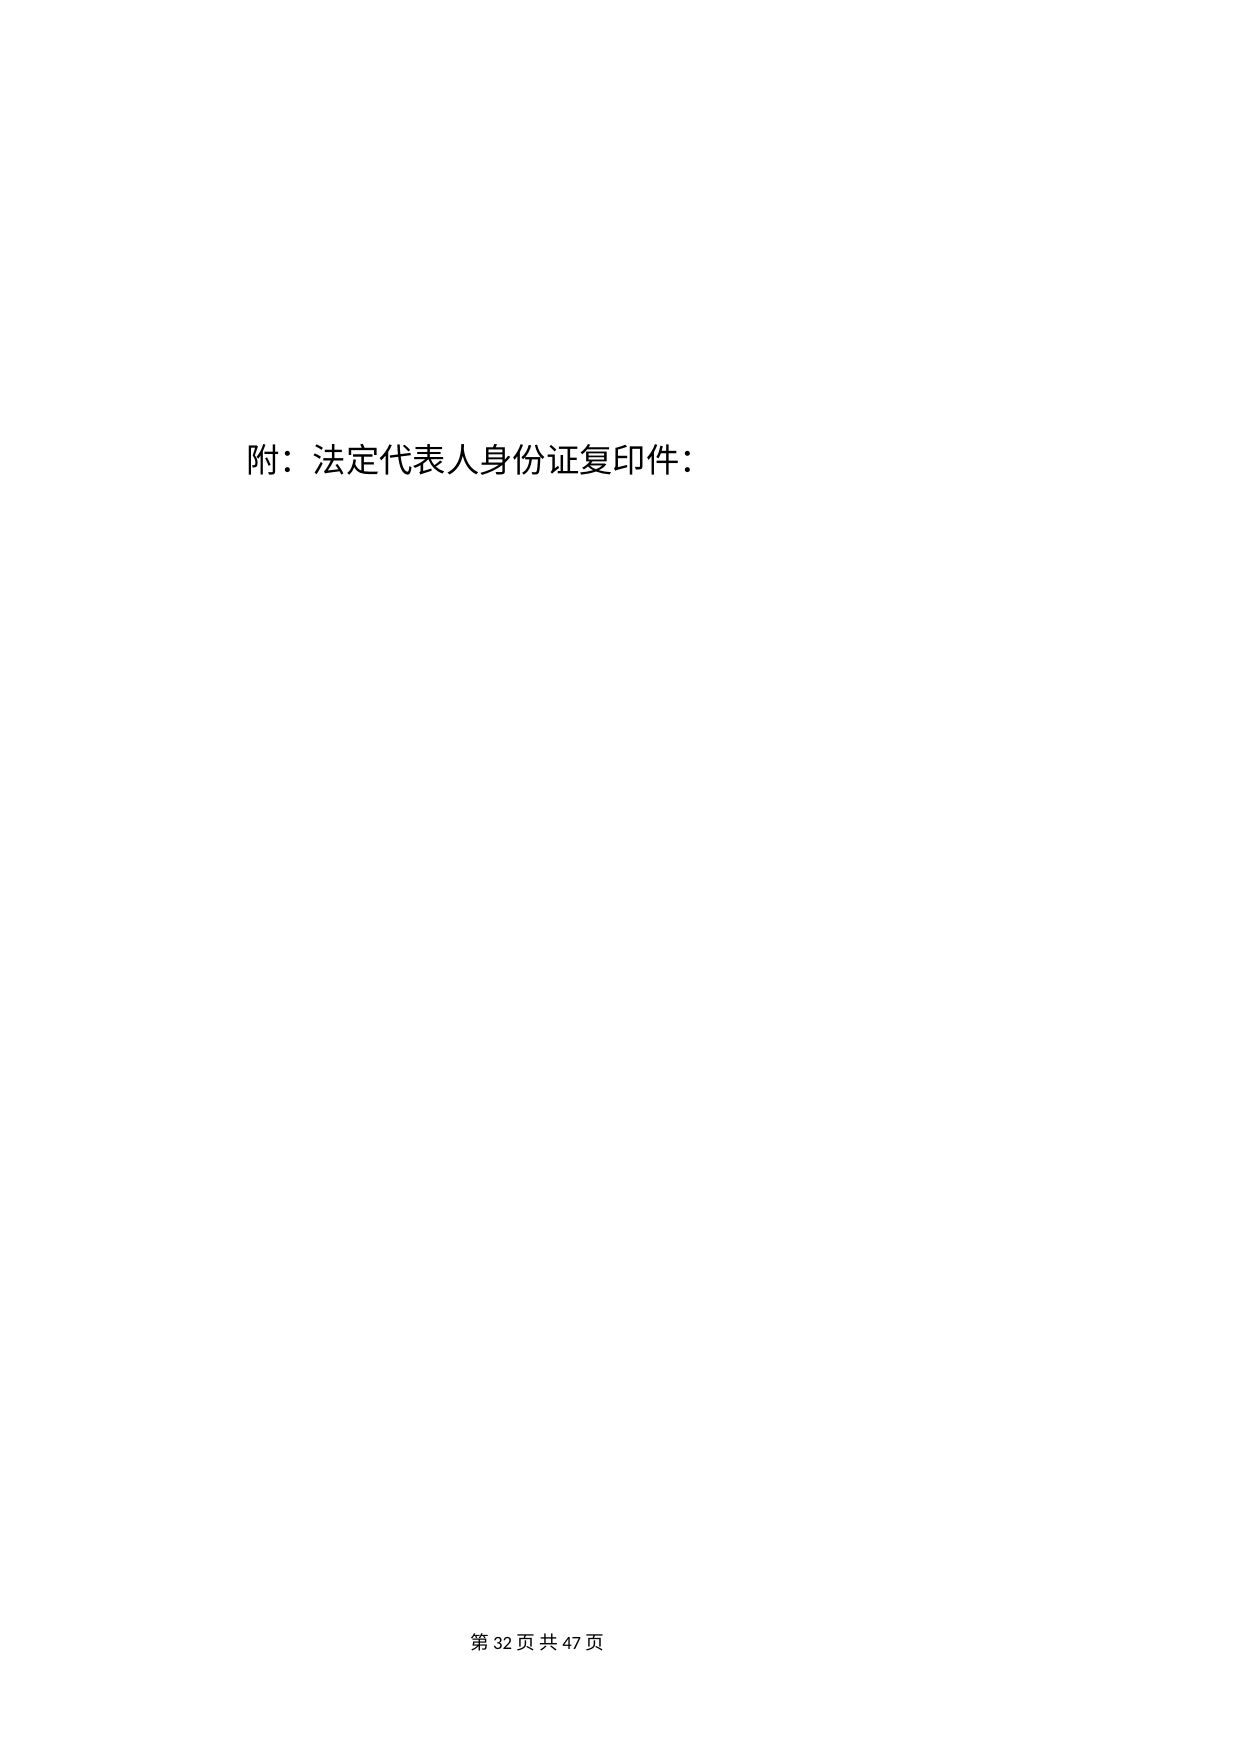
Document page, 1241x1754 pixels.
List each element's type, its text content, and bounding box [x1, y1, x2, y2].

text 附：法定代表人身份证复印件： [187, 425, 1053, 490]
